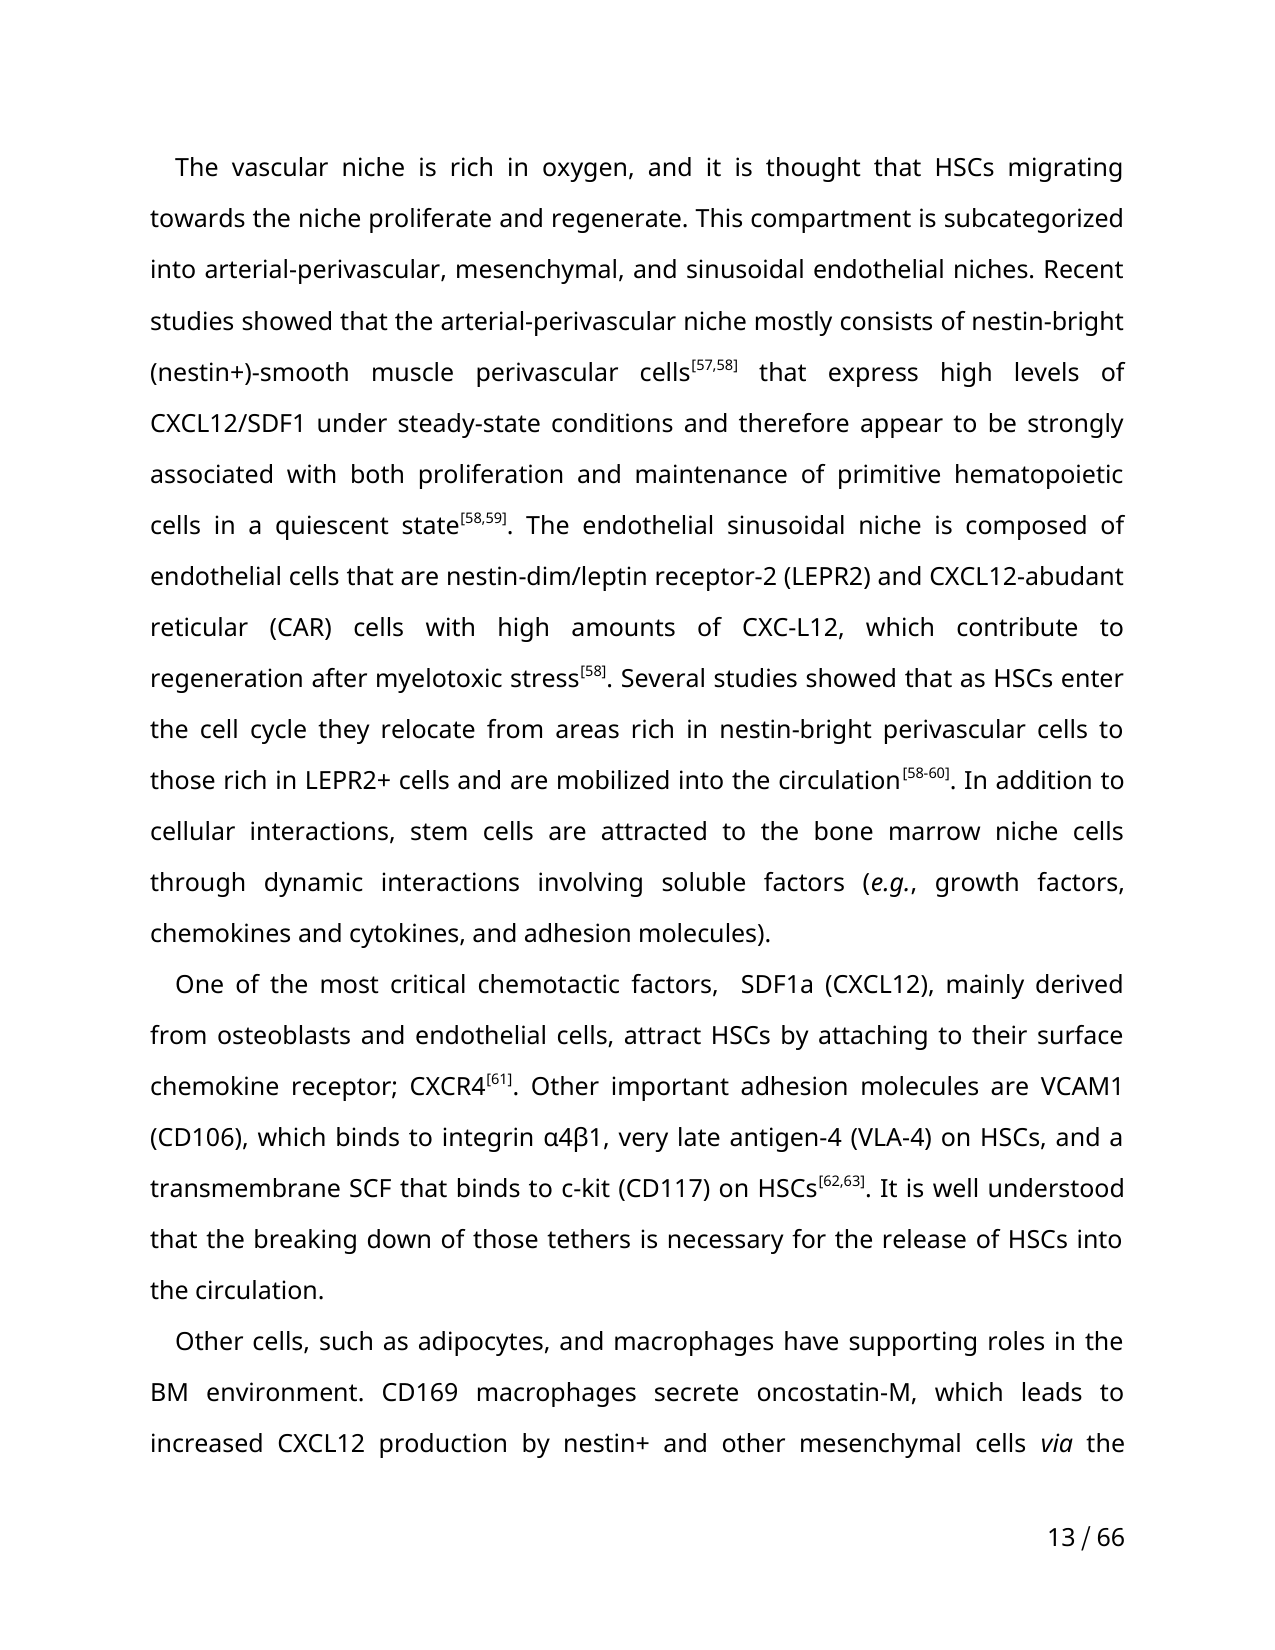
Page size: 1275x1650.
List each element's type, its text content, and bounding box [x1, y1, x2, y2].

text One of the most critical chemotactic factors, SDF1a (CXCL12), mainly derived from osteoblasts and endothelial cells, attract HSCs by attaching to their surface chemokine receptor; CXCR4[61]. Other important adhesion molecules are VCAM1 (CD106), which binds to integrin α4β1, very late antigen-4 (VLA-4) on HSCs, and a transmembrane SCF that binds to c-kit (CD117) on HSCs[62,63]. It is well understood that the breaking down of those tethers is necessary for the release of HSCs into the circulation. [150, 967, 1125, 1307]
text The vascular niche is rich in oxygen, and it is thought that HSCs migrating towards the niche proliferate and regenerate. This compartment is subcategorized into arterial-perivascular, mesenchymal, and sinusoidal endothelial niches. Recent studies showed that the arterial-perivascular niche mostly consists of nestin-bright (nestin+)-smooth muscle perivascular cells[57,58] that express high levels of CXCL12/SDF1 under steady-state conditions and therefore appear to be strongly associated with both proliferation and maintenance of primitive hematopoietic cells in a quiescent state[58,59]. The endothelial sinusoidal niche is composed of endothelial cells that are nestin-dim/leptin receptor-2 (LEPR2) and CXCL12-abudant reticular (CAR) cells with high amounts of CXC-L12, which contribute to regeneration after myelotoxic stress[58]. Several studies showed that as HSCs enter the cell cycle they relocate from areas rich in nestin-bright perivascular cells to those rich in LEPR2+ cells and are mobilized into the circulation[58-60]. In addition to cellular interactions, stem cells are attracted to the bone marrow niche cells through dynamic interactions involving soluble factors (e.g., growth factors, chemokines and cytokines, and adhesion molecules). [150, 150, 1125, 950]
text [150, 1324, 1125, 1460]
